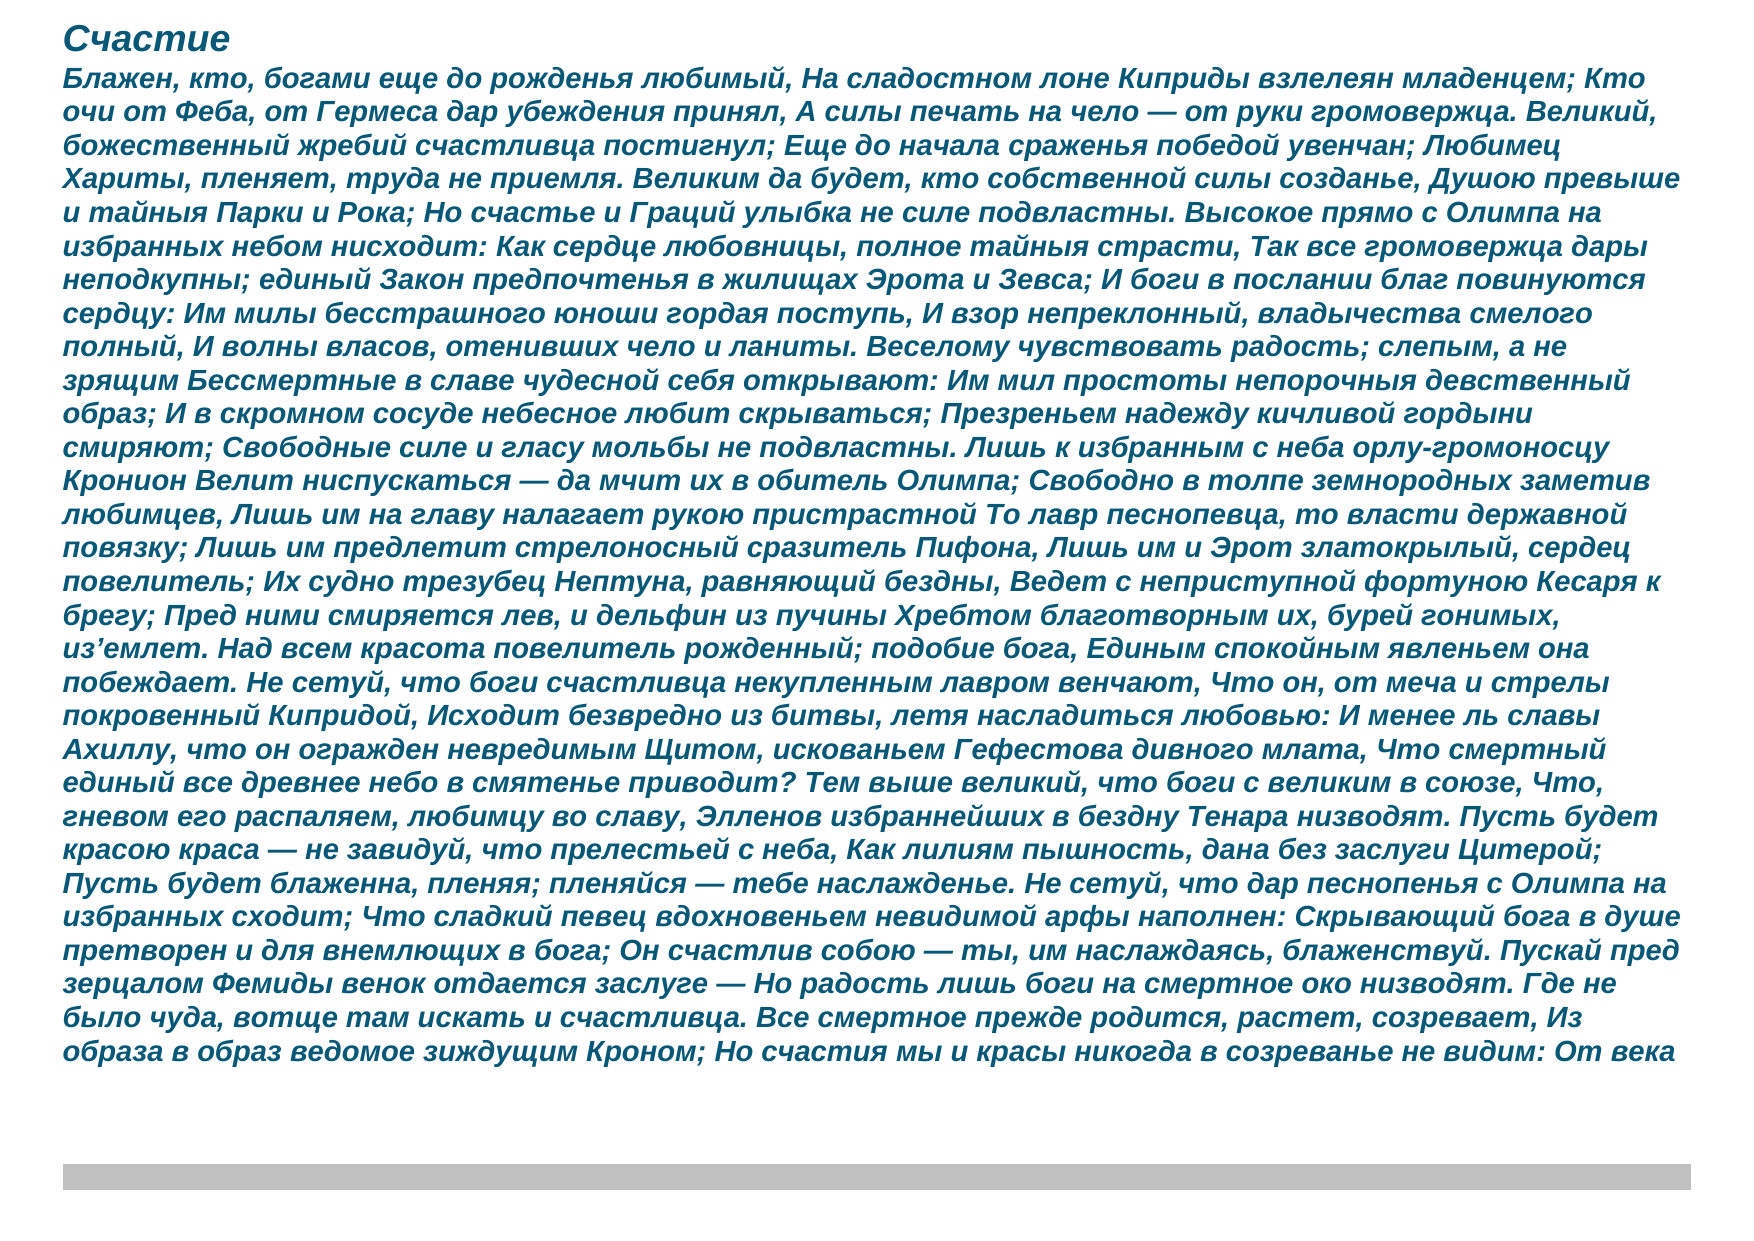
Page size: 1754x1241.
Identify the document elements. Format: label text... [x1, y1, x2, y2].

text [62, 61, 1691, 1067]
subtitle Счастие [62, 17, 1691, 60]
